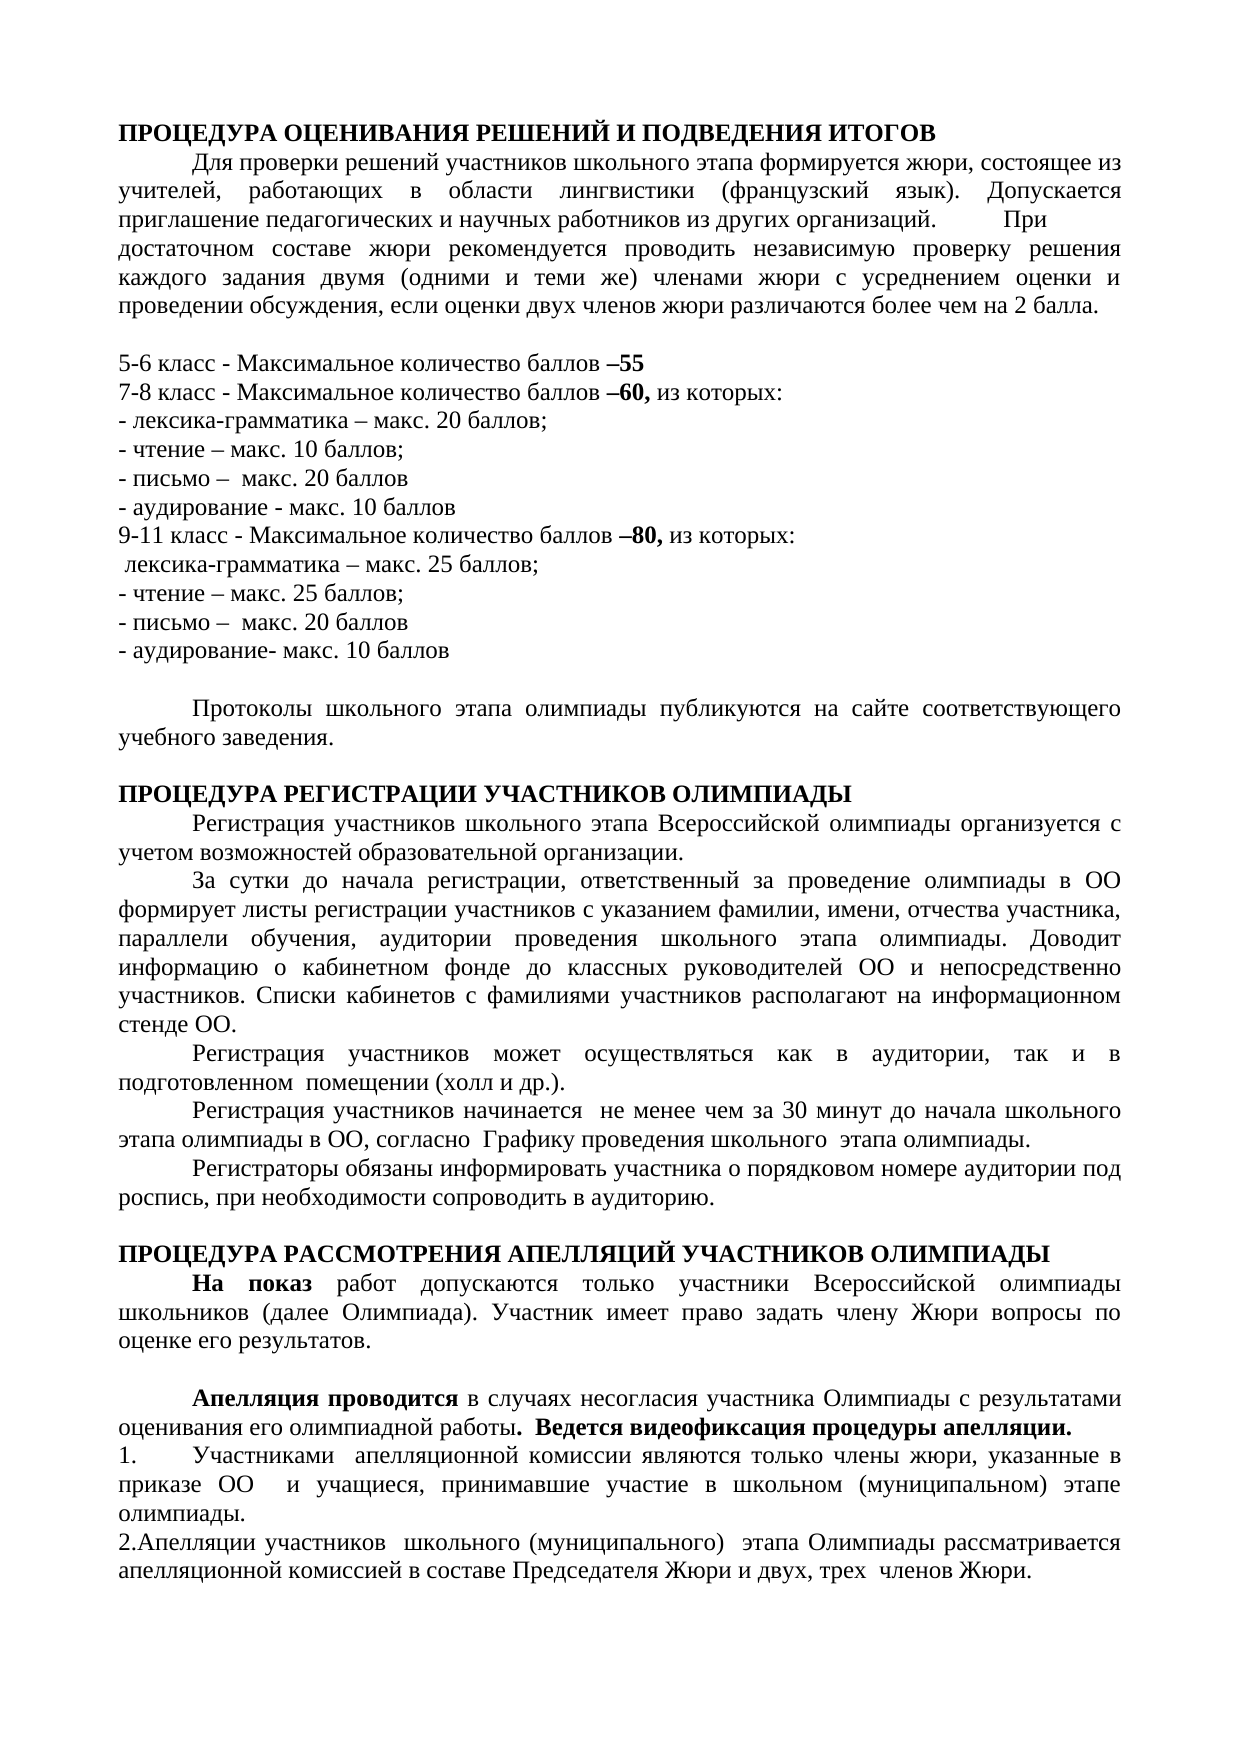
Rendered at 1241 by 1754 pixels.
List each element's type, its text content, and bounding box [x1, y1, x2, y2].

text Регистрация участников школьного этапа Всероссийской олимпиады организуется с учетом возможностей образовательной организации. [118, 808, 1122, 866]
text ПРОЦЕДУРА РЕГИСТРАЦИИ УЧАСТНИКОВ ОЛИМПИАДЫ [118, 779, 1122, 808]
text ПРОЦЕДУРА ОЦЕНИВАНИЯ РЕШЕНИЙ И ПОДВЕДЕНИЯ ИТОГОВ [118, 118, 1122, 147]
text - аудирование- макс. 10 баллов [118, 636, 1122, 664]
text лексика-грамматика – макс. 25 баллов; [118, 549, 1122, 578]
list Участниками апелляционной комиссии являются только члены жюри, указанные в приказе ОО и учащиеся, принимавшие участие в школьном (муниципальном) этапе олимпиады. [118, 1441, 1122, 1527]
text 5-6 класс - Максимальное количество баллов –55 [118, 348, 1122, 377]
text - чтение – макс. 10 баллов; [118, 434, 1122, 463]
text Для проверки решений участников школьного этапа формируется жюри, состоящее из учителей, работающих в области лингвистики (французский язык). Допускается приглашение педагогических и научных работников из других организаций. При достаточном составе жюри рекомендуется проводить независимую проверку решения каждого задания двумя (одними и теми же) членами жюри с усреднением оценки и проведении обсуждения, если оценки двух членов жюри различаются более чем на 2 балла. [118, 147, 1122, 319]
text - письмо – макс. 20 баллов [118, 607, 1122, 636]
text 7-8 класс - Максимальное количество баллов –60, из которых: [118, 377, 1122, 406]
text Регистрация участников может осуществляться как в аудитории, так и в подготовленном помещении (холл и др.). [118, 1038, 1122, 1096]
text Регистраторы обязаны информировать участника о порядковом номере аудитории под роспись, при необходимости сопроводить в аудиторию. [118, 1153, 1122, 1211]
text - аудирование - макс. 10 баллов [118, 492, 1122, 521]
text Апелляция проводится в случаях несогласия участника Олимпиады с результатами оценивания его олимпиадной работы. Ведется видеофиксация процедуры апелляции. [118, 1383, 1122, 1441]
text - лексика-грамматика – макс. 20 баллов; [118, 406, 1122, 434]
text 2.Апелляции участников школьного (муниципального) этапа Олимпиады рассматривается апелляционной комиссией в составе Председателя Жюри и двух, трех членов Жюри. [118, 1527, 1122, 1584]
text За сутки до начала регистрации, ответственный за проведение олимпиады в ОО формирует листы регистрации участников с указанием фамилии, имени, отчества участника, параллели обучения, аудитории проведения школьного этапа олимпиады. Доводит информацию о кабинетном фонде до классных руководителей ОО и непосредственно участников. Списки кабинетов с фамилиями участников располагают на информационном стенде ОО. [118, 866, 1122, 1038]
text На показ работ допускаются только участники Всероссийской олимпиады школьников (далее Олимпиада). Участник имеет право задать члену Жюри вопросы по оценке его результатов. [118, 1268, 1122, 1354]
text 9-11 класс - Максимальное количество баллов –80, из которых: [118, 521, 1122, 549]
text Регистрация участников начинается не менее чем за 30 минут до начала школьного этапа олимпиады в ОО, согласно Графику проведения школьного этапа олимпиады. [118, 1096, 1122, 1153]
text Протоколы школьного этапа олимпиады публикуются на сайте соответствующего учебного заведения. [118, 693, 1122, 751]
text - чтение – макс. 25 баллов; [118, 578, 1122, 607]
text ПРОЦЕДУРА РАССМОТРЕНИЯ АПЕЛЛЯЦИЙ УЧАСТНИКОВ ОЛИМПИАДЫ [118, 1239, 1122, 1268]
text - письмо – макс. 20 баллов [118, 463, 1122, 492]
